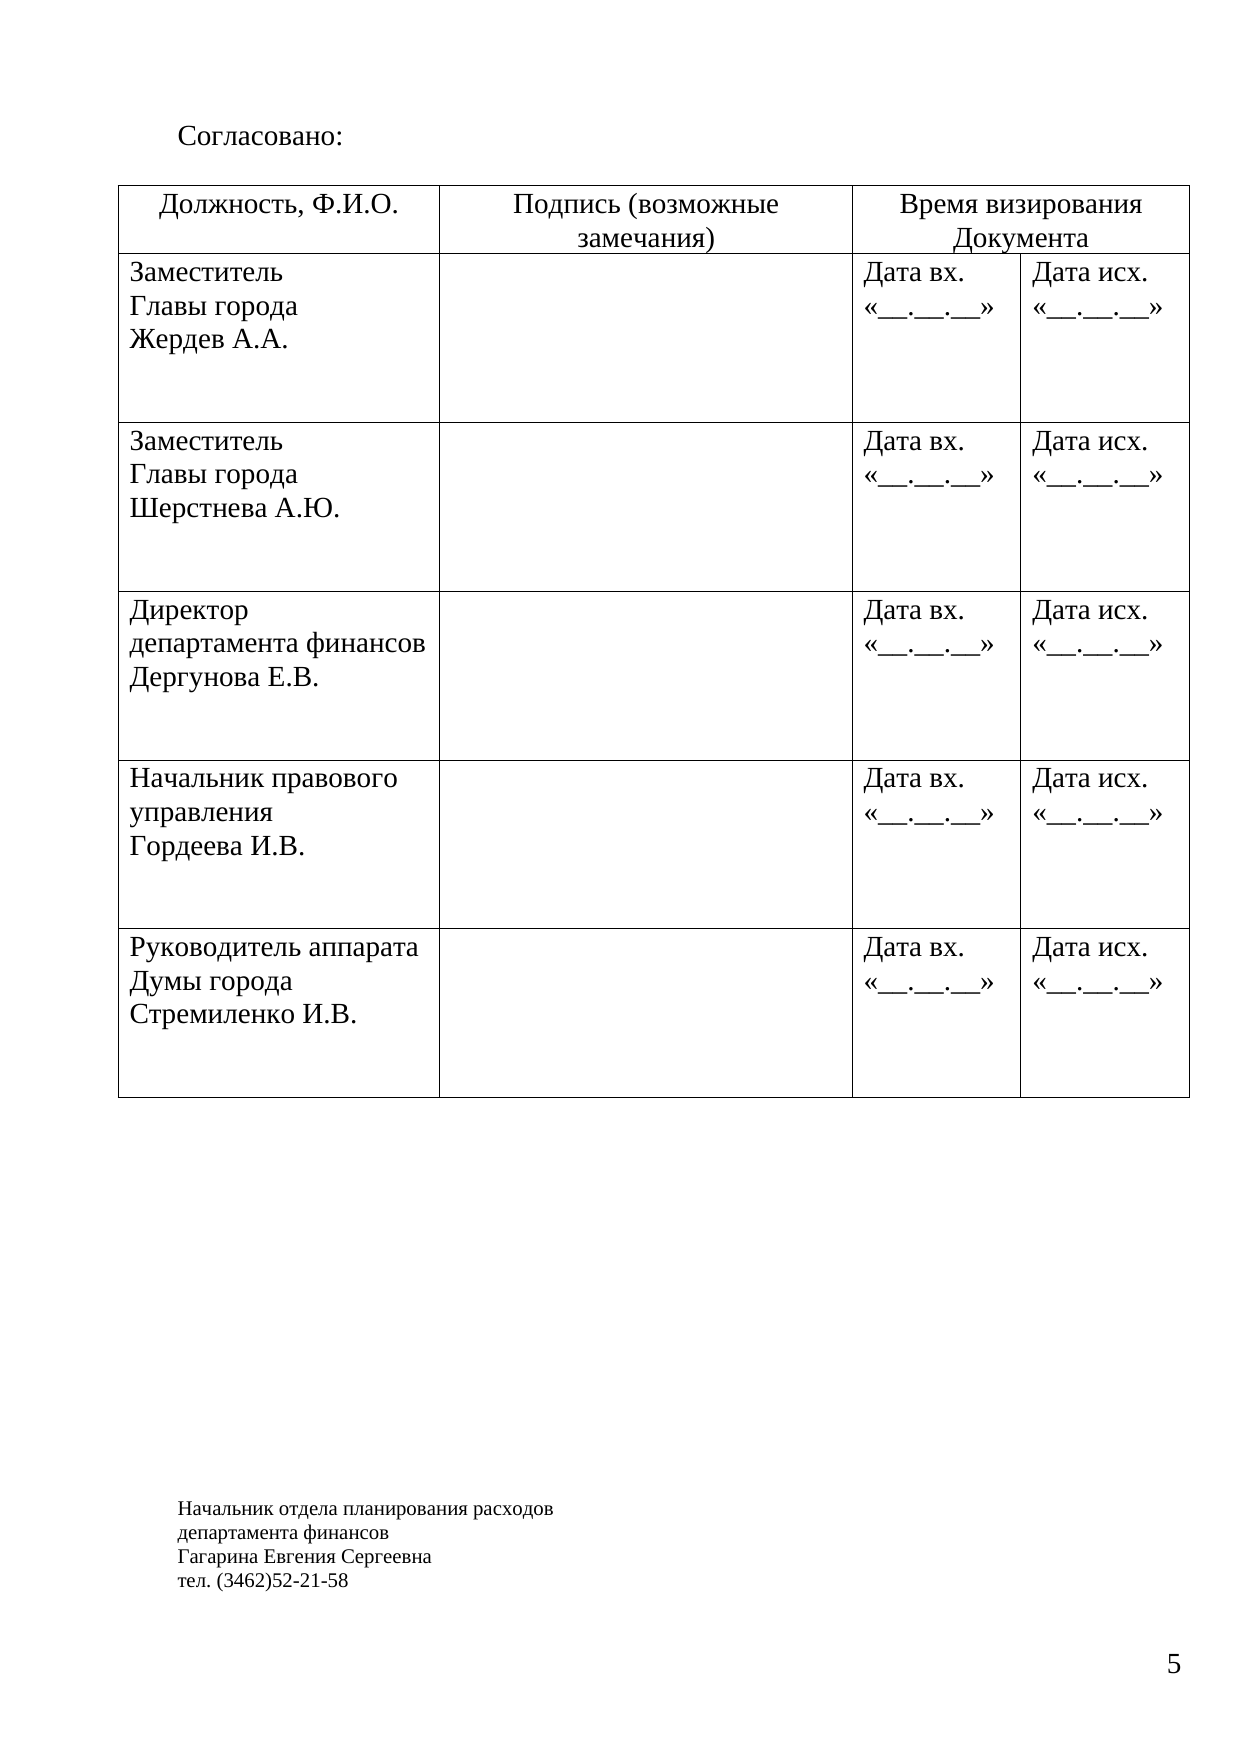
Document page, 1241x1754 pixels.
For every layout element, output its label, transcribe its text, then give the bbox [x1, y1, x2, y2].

text Гагарина Евгения Сергеевна [177, 1544, 1181, 1568]
table_cell Дата исх. «__.__.__» [1021, 592, 1189, 759]
table_cell Дата исх. «__.__.__» [1021, 761, 1189, 928]
table_header Должность, Ф.И.О. [119, 186, 439, 253]
table_cell [440, 929, 852, 1097]
table_cell Дата вх. «__.__.__» [853, 254, 1020, 422]
table_header Подпись (возможные замечания) [440, 186, 852, 253]
text департамента финансов [177, 1520, 1181, 1544]
table_cell Дата исх. «__.__.__» [1021, 423, 1189, 591]
table_cell Дата исх. «__.__.__» [1021, 929, 1189, 1097]
table_cell [440, 592, 852, 759]
table_cell Начальник правового управления Гордеева И.В. [119, 761, 439, 928]
table_cell Заместитель Главы города Шерстнева А.Ю. [119, 423, 439, 591]
table_cell Дата вх. «__.__.__» [853, 929, 1020, 1097]
text Согласовано: [177, 118, 1181, 152]
text Начальник отдела планирования расходов [177, 1496, 1181, 1520]
table_cell Заместитель Главы города Жердев А.А. [119, 254, 439, 422]
table_cell Дата вх. «__.__.__» [853, 761, 1020, 928]
text тел. (3462)52-21-58 [177, 1568, 1181, 1592]
table_cell Руководитель аппарата Думы города Стремиленко И.В. [119, 929, 439, 1097]
table_cell Дата вх. «__.__.__» [853, 592, 1020, 759]
table_cell Дата исх. «__.__.__» [1021, 254, 1189, 422]
table_header Время визирования Документа [853, 186, 1189, 253]
table_cell Дата вх. «__.__.__» [853, 423, 1020, 591]
table_cell [440, 761, 852, 928]
table_cell [440, 423, 852, 591]
table_cell [440, 254, 852, 422]
table_cell Директор департамента финансов Дергунова Е.В. [119, 592, 439, 759]
